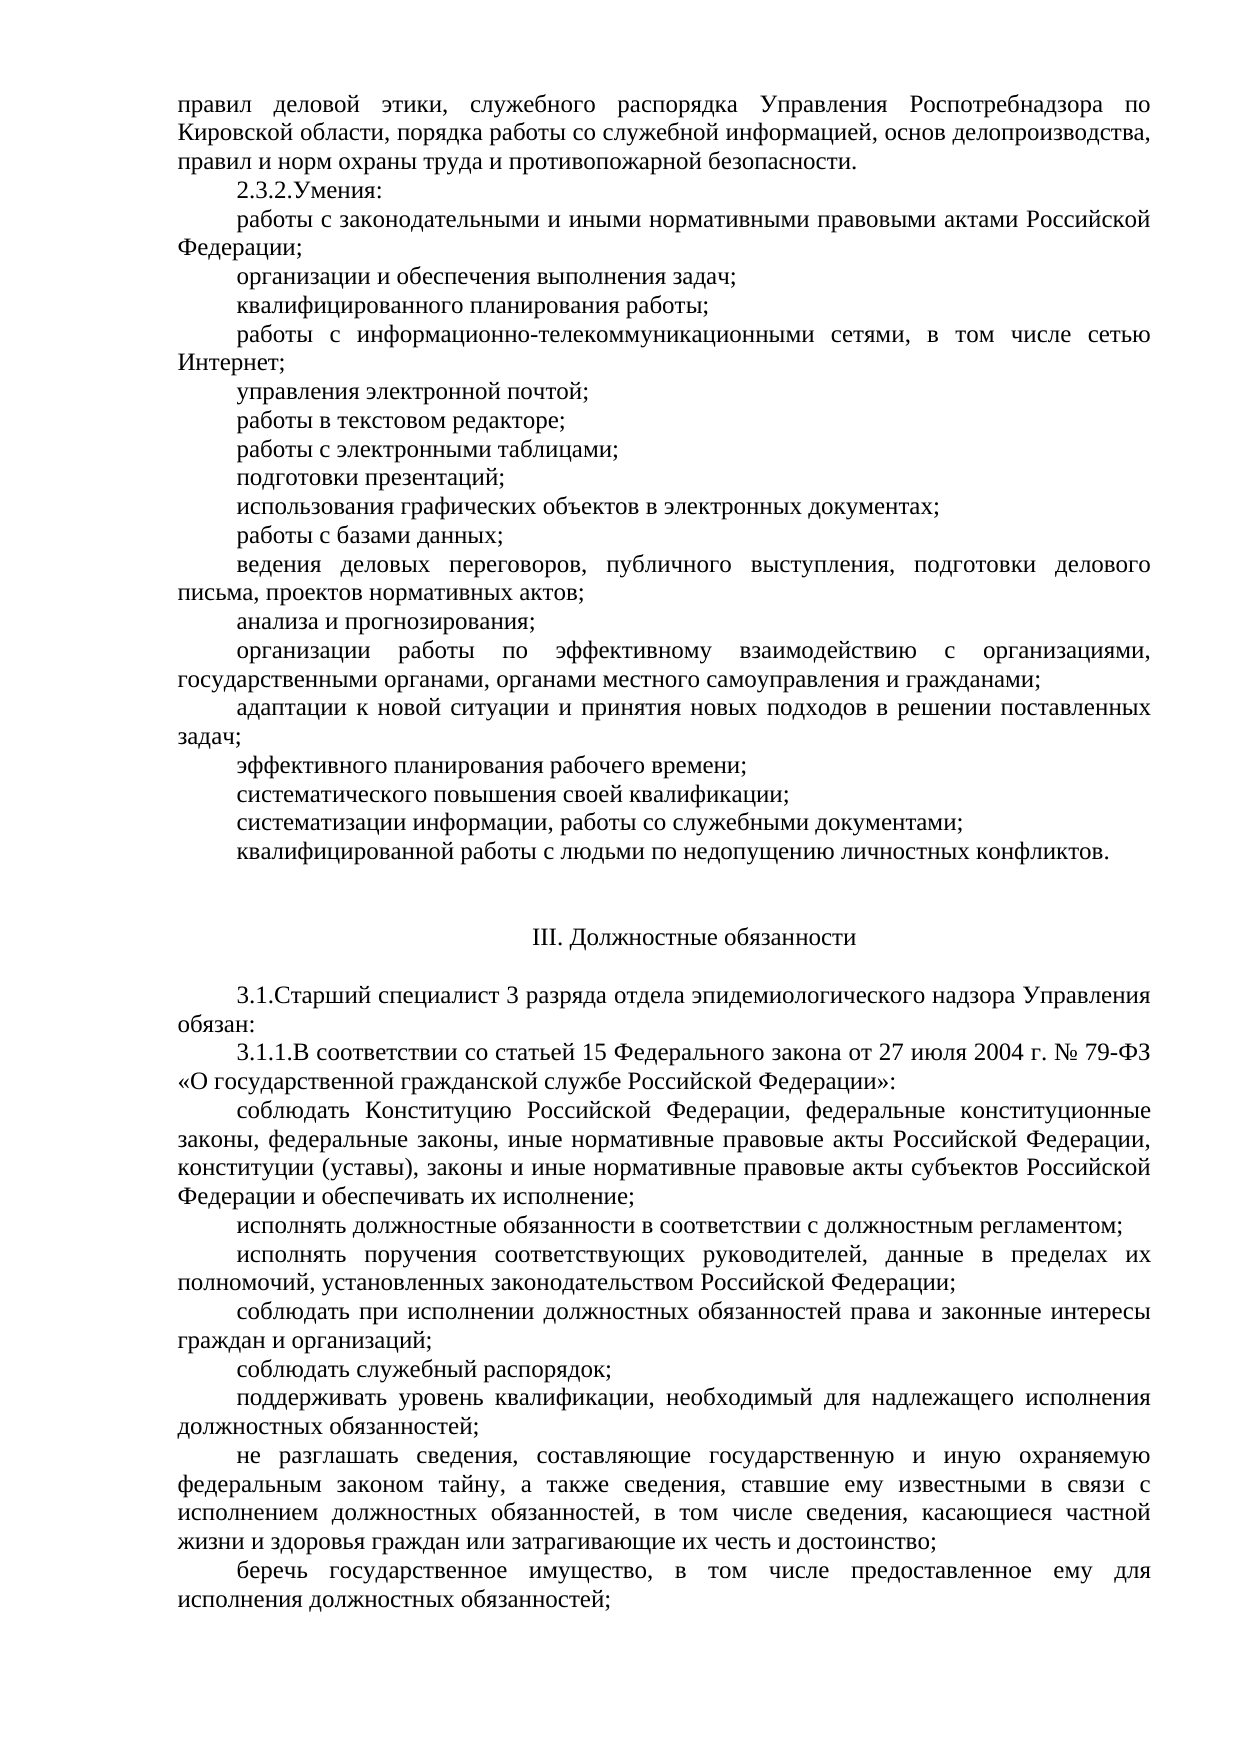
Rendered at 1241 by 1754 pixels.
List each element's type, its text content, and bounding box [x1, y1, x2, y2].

text эффективного планирования рабочего времени; [177, 750, 1152, 779]
text соблюдать Конституцию Российской Федерации, федеральные конституционные законы, федеральные законы, иные нормативные правовые акты Российской Федерации, конституции (уставы), законы и иные нормативные правовые акты субъектов Российской Федерации и обеспечивать их исполнение; [177, 1095, 1152, 1210]
text анализа и прогнозирования; [177, 606, 1152, 635]
text организации работы по эффективному взаимодействию с организациями, государственными органами, органами местного самоуправления и гражданами; [177, 635, 1152, 692]
text исполнять поручения соответствующих руководителей, данные в пределах их полномочий, установленных законодательством Российской Федерации; [177, 1239, 1152, 1296]
text соблюдать при исполнении должностных обязанностей права и законные интересы граждан и организаций; [177, 1296, 1152, 1354]
text поддерживать уровень квалификации, необходимый для надлежащего исполнения должностных обязанностей; [177, 1382, 1152, 1440]
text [177, 89, 1152, 175]
text работы в текстовом редакторе; [177, 405, 1152, 434]
text использования графических объектов в электронных документах; [177, 491, 1152, 520]
text квалифицированного планирования работы; [177, 290, 1152, 319]
text работы с законодательными и иными нормативными правовыми актами Российской Федерации; [177, 204, 1152, 261]
text подготовки презентаций; [177, 462, 1152, 491]
text ведения деловых переговоров, публичного выступления, подготовки делового письма, проектов нормативных актов; [177, 549, 1152, 606]
text 3.1.1.В соответствии со статьей 15 Федерального закона от 27 июля 2004 г. № 79-ФЗ «О государственной гражданской службе Российской Федерации»: [177, 1037, 1152, 1095]
text систематизации информации, работы со служебными документами; [177, 807, 1152, 836]
text квалифицированной работы с людьми по недопущению личностных конфликтов. [177, 836, 1152, 865]
text работы с электронными таблицами; [177, 434, 1152, 462]
text систематического повышения своей квалификации; [177, 779, 1152, 807]
text управления электронной почтой; [177, 376, 1152, 405]
text работы с базами данных; [177, 520, 1152, 549]
text 3.1.Старший специалист 3 разряда отдела эпидемиологического надзора Управления обязан: [177, 980, 1152, 1037]
text соблюдать служебный распорядок; [177, 1354, 1152, 1382]
text работы с информационно-телекоммуникационными сетями, в том числе сетью Интернет; [177, 319, 1152, 376]
text адаптации к новой ситуации и принятия новых подходов в решении поставленных задач; [177, 692, 1152, 750]
text организации и обеспечения выполнения задач; [177, 261, 1152, 290]
text исполнять должностные обязанности в соответствии с должностным регламентом; [177, 1210, 1152, 1239]
text не разглашать сведения, составляющие государственную и иную охраняемую федеральным законом тайну, а также сведения, ставшие ему известными в связи с исполнением должностных обязанностей, в том числе сведения, касающиеся частной жизни и здоровья граждан или затрагивающие их честь и достоинство; [177, 1440, 1152, 1555]
text беречь государственное имущество, в том числе предоставленное ему для исполнения должностных обязанностей; [177, 1555, 1152, 1612]
text III. Должностные обязанности [177, 922, 1152, 951]
text 2.3.2.Умения: [177, 175, 1152, 204]
